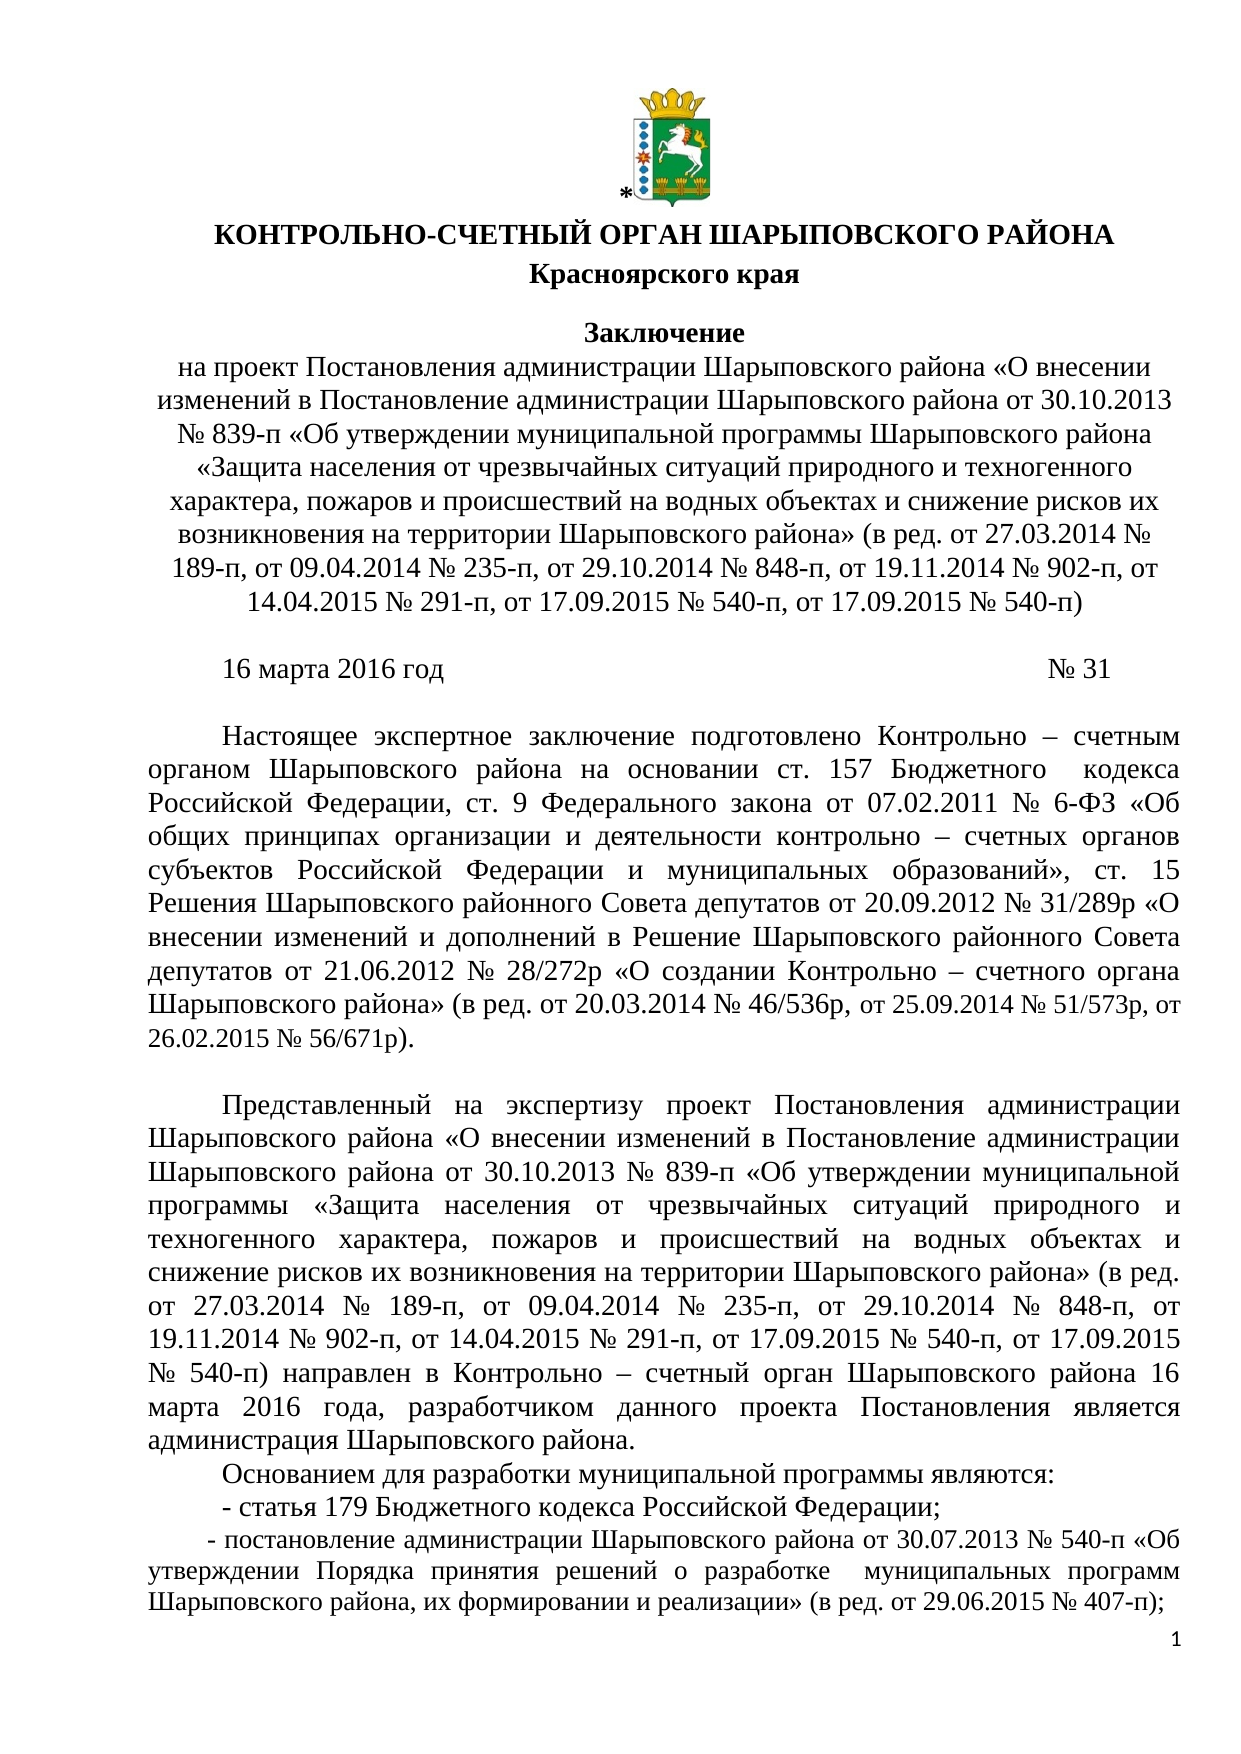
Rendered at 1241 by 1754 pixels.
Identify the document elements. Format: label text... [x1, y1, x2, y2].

text * [148, 89, 1181, 212]
text - статья 179 Бюджетного кодекса Российской Федерации; [148, 1489, 1181, 1523]
text Основанием для разработки муниципальной программы являются: [148, 1456, 1181, 1489]
text 16 марта 2016 год № 31 [148, 651, 1181, 684]
text КОНТРОЛЬНО-СЧЕТНЫЙ ОРГАН ШАРЫПОВСКОГО РАЙОНА [148, 217, 1181, 251]
picture [633, 88, 711, 207]
text Представленный на экспертизу проект Постановления администрации Шарыповского района «О внесении изменений в Постановление администрации Шарыповского района от 30.10.2013 № 839-п «Об утверждении муниципальной программы «Защита населения от чрезвычайных ситуаций природного и техногенного характера, пожаров и происшествий на водных объектах и снижение рисков их возникновения на территории Шарыповского района» (в ред. от 27.03.2014 № 189-п, от 09.04.2014 № 235-п, от 29.10.2014 № 848-п, от 19.11.2014 № 902-п, от 14.04.2015 № 291-п, от 17.09.2015 № 540-п, от 17.09.2015 № 540-п) направлен в Контрольно – счетный орган Шарыповского района 16 марта 2016 года, разработчиком данного проекта Постановления является администрация Шарыповского района. [148, 1087, 1181, 1456]
text Красноярского края [148, 256, 1181, 289]
text Заключение [148, 315, 1181, 349]
text - постановление администрации Шарыповского района от 30.07.2013 № 540-п «Об утверждении Порядка принятия решений о разработке муниципальных программ Шарыповского района, их формировании и реализации» (в ред. от 29.06.2015 № 407-п); [148, 1523, 1181, 1616]
text на проект Постановления администрации Шарыповского района «О внесении изменений в Постановление администрации Шарыповского района от 30.10.2013 № 839-п «Об утверждении муниципальной программы Шарыповского района «Защита населения от чрезвычайных ситуаций природного и техногенного характера, пожаров и происшествий на водных объектах и снижение рисков их возникновения на территории Шарыповского района» (в ред. от 27.03.2014 № 189-п, от 09.04.2014 № 235-п, от 29.10.2014 № 848-п, от 19.11.2014 № 902-п, от 14.04.2015 № 291-п, от 17.09.2015 № 540-п, от 17.09.2015 № 540-п) [148, 349, 1181, 617]
text Настоящее экспертное заключение подготовлено Контрольно – счетным органом Шарыповского района на основании ст. 157 Бюджетного кодекса Российской Федерации, ст. 9 Федерального закона от 07.02.2011 № 6-ФЗ «Об общих принципах организации и деятельности контрольно – счетных органов субъектов Российской Федерации и муниципальных образований», ст. 15 Решения Шарыповского районного Совета депутатов от 20.09.2012 № 31/289р «О внесении изменений и дополнений в Решение Шарыповского районного Совета депутатов от 21.06.2012 № 28/272р «О создании Контрольно – счетного органа Шарыповского района» (в ред. от 20.03.2014 № 46/536р, от 25.09.2014 № 51/573р, от 26.02.2015 № 56/671р). [148, 718, 1181, 1053]
